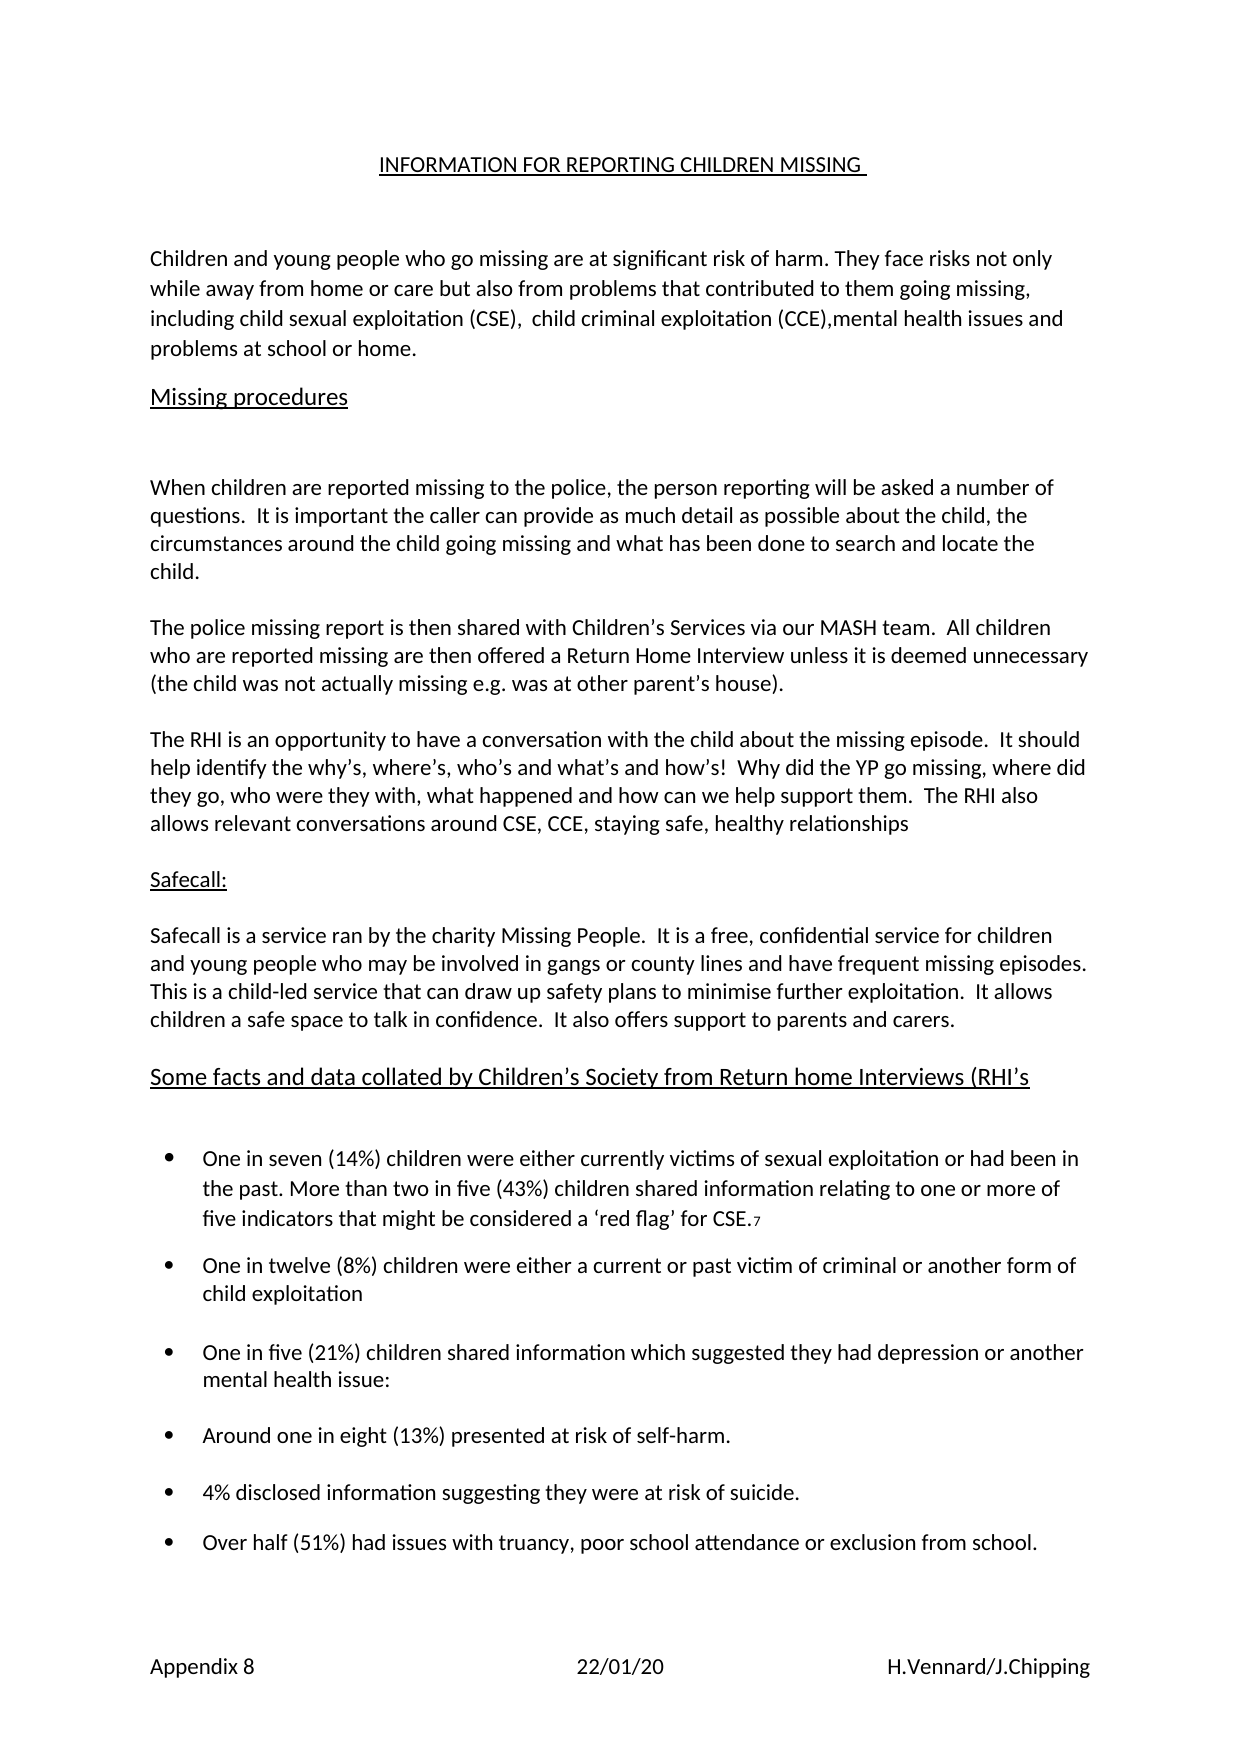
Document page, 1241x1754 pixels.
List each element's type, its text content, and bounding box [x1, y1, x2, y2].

text INFORMATION FOR REPORTING CHILDREN MISSING [150, 150, 1090, 178]
list One in seven (14%) children were either currently victims of sexual exploitation or had been in the past. More than two in five (43%) children shared information relating to one or more of five indicators that might be considered a ‘red flag’ for CSE.7 [165, 1144, 1090, 1232]
text Missing procedures [150, 381, 1090, 412]
text Some facts and data collated by Children’s Society from Return home Interviews (RHI’s [150, 1061, 1090, 1092]
text Safecall: [150, 865, 1090, 893]
list One in five (21%) children shared information which suggested they had depression or another mental health issue: [165, 1338, 1090, 1394]
text The police missing report is then shared with Children’s Services via our MASH team. All children who are reported missing are then offered a Return Home Interview unless it is deemed unnecessary (the child was not actually missing e.g. was at other parent’s house). [150, 613, 1090, 697]
text The RHI is an opportunity to have a conversation with the child about the missing episode. It should help identify the why’s, where’s, who’s and what’s and how’s! Why did the YP go missing, where did they go, who were they with, what happened and how can we help support them. The RHI also allows relevant conversations around CSE, CCE, staying safe, healthy relationships [150, 725, 1090, 837]
list Over half (51%) had issues with truancy, poor school attendance or exclusion from school. [165, 1528, 1090, 1556]
text Safecall is a service ran by the charity Missing People. It is a free, confidential service for children and young people who may be involved in gangs or county lines and have frequent missing episodes. This is a child-led service that can draw up safety plans to minimise further exploitation. It allows children a safe space to talk in confidence. It also offers support to parents and carers. [150, 921, 1090, 1033]
list Around one in eight (13%) presented at risk of self-harm. [165, 1422, 1090, 1450]
text When children are reported missing to the police, the person reporting will be asked a number of questions. It is important the caller can provide as much detail as possible about the child, the circumstances around the child going missing and what has been done to search and locate the child. [150, 473, 1090, 585]
list One in twelve (8%) children were either a current or past victim of criminal or another form of child exploitation [165, 1251, 1090, 1307]
list 4% disclosed information suggesting they were at risk of suicide. [165, 1478, 1090, 1506]
text Children and young people who go missing are at significant risk of harm. They face risks not only while away from home or care but also from problems that contributed to them going missing, including child sexual exploitation (CSE), child criminal exploitation (CCE),mental health issues and problems at school or home. [150, 244, 1090, 362]
